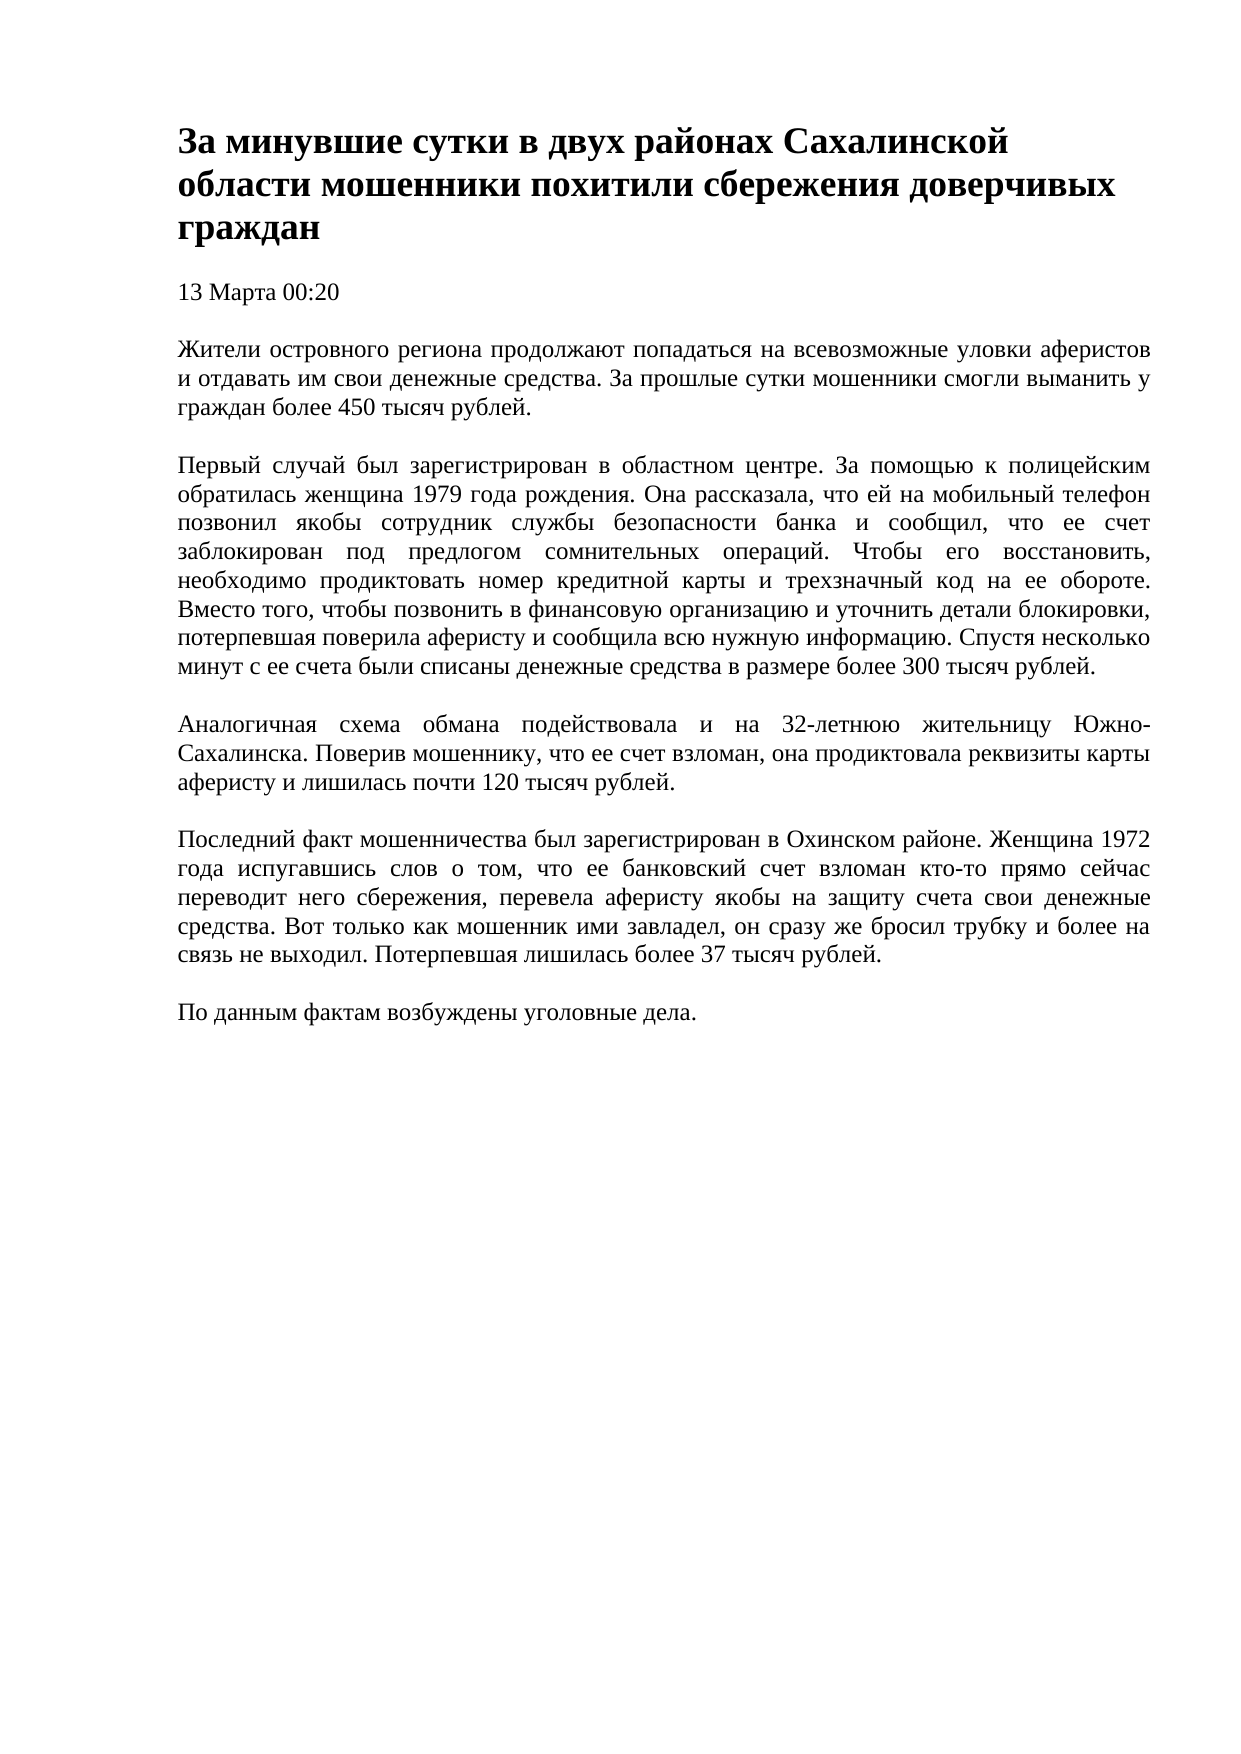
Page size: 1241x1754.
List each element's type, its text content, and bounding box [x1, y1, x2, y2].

text Жители островного региона продолжают попадаться на всевозможные уловки аферистов и отдавать им свои денежные средства. За прошлые сутки мошенники смогли выманить у граждан более 450 тысяч рублей. [177, 334, 1152, 421]
text За минувшие сутки в двух районах Сахалинской области мошенники похитили сбережения доверчивых граждан [177, 118, 1152, 247]
text По данным фактам возбуждены уголовные дела. [177, 997, 1152, 1026]
text 13 Марта 00:20 [177, 277, 1152, 305]
text Аналогичная схема обмана подействовала и на 32-летнюю жительницу Южно-Сахалинска. Поверив мошеннику, что ее счет взломан, она продиктовала реквизиты карты аферисту и лишилась почти 120 тысяч рублей. [177, 709, 1152, 795]
text Первый случай был зарегистрирован в областном центре. За помощью к полицейским обратилась женщина 1979 года рождения. Она рассказала, что ей на мобильный телефон позвонил якобы сотрудник службы безопасности банка и сообщил, что ее счет заблокирован под предлогом сомнительных операций. Чтобы его восстановить, необходимо продиктовать номер кредитной карты и трехзначный код на ее обороте. Вместо того, чтобы позвонить в финансовую организацию и уточнить детали блокировки, потерпевшая поверила аферисту и сообщила всю нужную информацию. Спустя несколько минут с ее счета были списаны денежные средства в размере более 300 тысяч рублей. [177, 450, 1152, 680]
text Последний факт мошенничества был зарегистрирован в Охинском районе. Женщина 1972 года испугавшись слов о том, что ее банковский счет взломан кто-то прямо сейчас переводит него сбережения, перевела аферисту якобы на защиту счета свои денежные средства. Вот только как мошенник ими завладел, он сразу же бросил трубку и более на связь не выходил. Потерпевшая лишилась более 37 тысяч рублей. [177, 824, 1152, 968]
